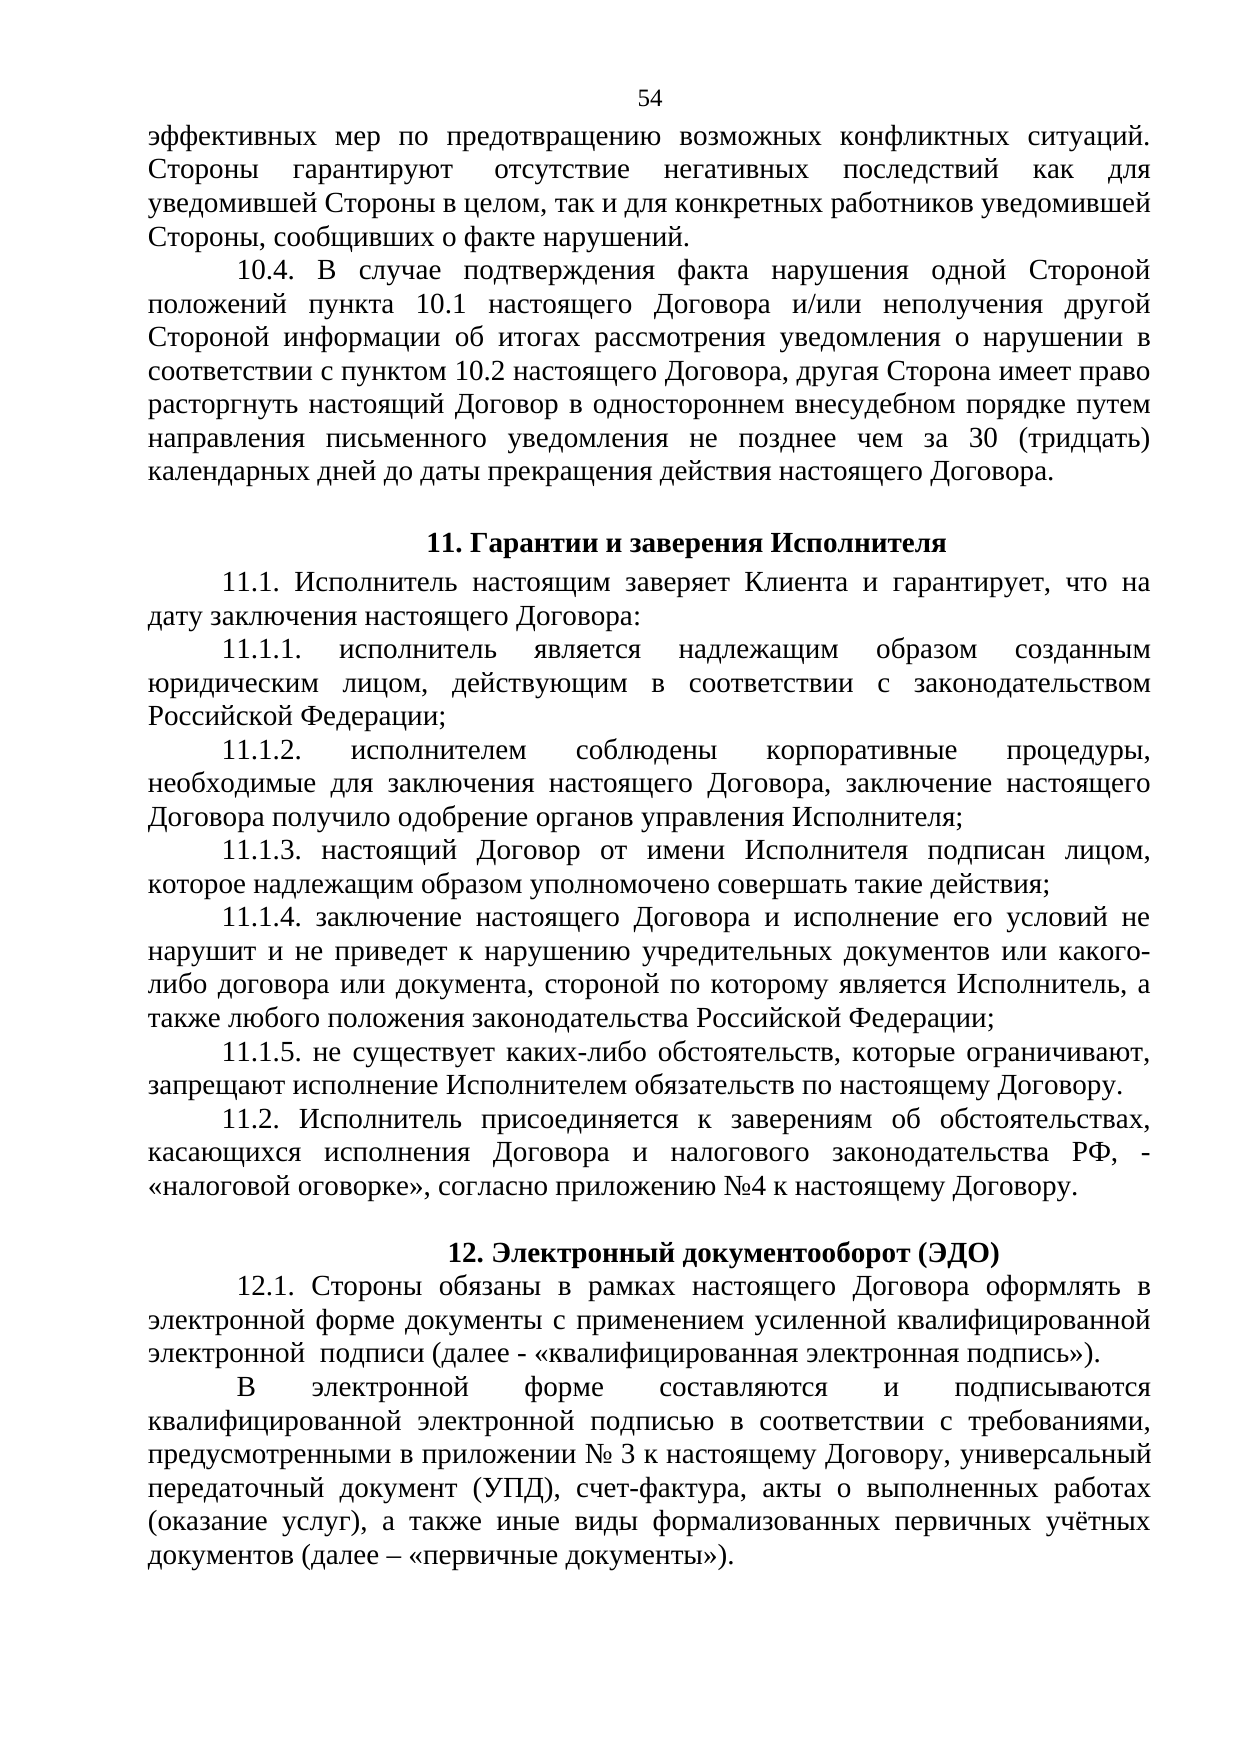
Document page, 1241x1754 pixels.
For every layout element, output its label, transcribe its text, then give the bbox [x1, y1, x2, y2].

text 12. Электронный документооборот (ЭДО) [222, 1235, 1152, 1268]
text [148, 118, 1152, 252]
text 11.1. Исполнитель настоящим заверяет Клиента и гарантирует, что на дату заключения настоящего Договора: [148, 564, 1152, 631]
text 11.1.5. не существует каких-либо обстоятельств, которые ограничивают, запрещают исполнение Исполнителем обязательств по настоящему Договору. [148, 1034, 1152, 1101]
text 11. Гарантии и заверения Исполнителя [148, 526, 1152, 559]
text 10.4. В случае подтверждения факта нарушения одной Стороной положений пункта 10.1 настоящего Договора и/или неполучения другой Стороной информации об итогах рассмотрения уведомления о нарушении в соответствии с пунктом 10.2 настоящего Договора, другая Сторона имеет право расторгнуть настоящий Договор в одностороннем внесудебном порядке путем направления письменного уведомления не позднее чем за 30 (тридцать) календарных дней до даты прекращения действия настоящего Договора. [148, 252, 1152, 487]
text 11.1.1. исполнитель является надлежащим образом созданным юридическим лицом, действующим в соответствии с законодательством Российской Федерации; [148, 631, 1152, 732]
text 11.1.3. настоящий Договор от имени Исполнителя подписан лицом, которое надлежащим образом уполномочено совершать такие действия; [148, 832, 1152, 899]
text 11.1.4. заключение настоящего Договора и исполнение его условий не нарушит и не приведет к нарушению учредительных документов или какого-либо договора или документа, стороной по которому является Исполнитель, а также любого положения законодательства Российской Федерации; [148, 899, 1152, 1034]
text В электронной форме составляются и подписываются квалифицированной электронной подписью в соответствии с требованиями, предусмотренными в приложении № 3 к настоящему Договору, универсальный передаточный документ (УПД), счет-фактура, акты о выполненных работах (оказание услуг), а также иные виды формализованных первичных учётных документов (далее – «первичные документы»). [148, 1369, 1152, 1570]
text 12.1. Стороны обязаны в рамках настоящего Договора оформлять в электронной форме документы с применением усиленной квалифицированной электронной подписи (далее - «квалифицированная электронная подпись»). [148, 1268, 1152, 1369]
text 11.1.2. исполнителем соблюдены корпоративные процедуры, необходимые для заключения настоящего Договора, заключение настоящего Договора получило одобрение органов управления Исполнителя; [148, 732, 1152, 832]
text 11.2. Исполнитель присоединяется к заверениям об обстоятельствах, касающихся исполнения Договора и налогового законодательства РФ, - «налоговой оговорке», согласно приложению №4 к настоящему Договору. [148, 1101, 1152, 1201]
